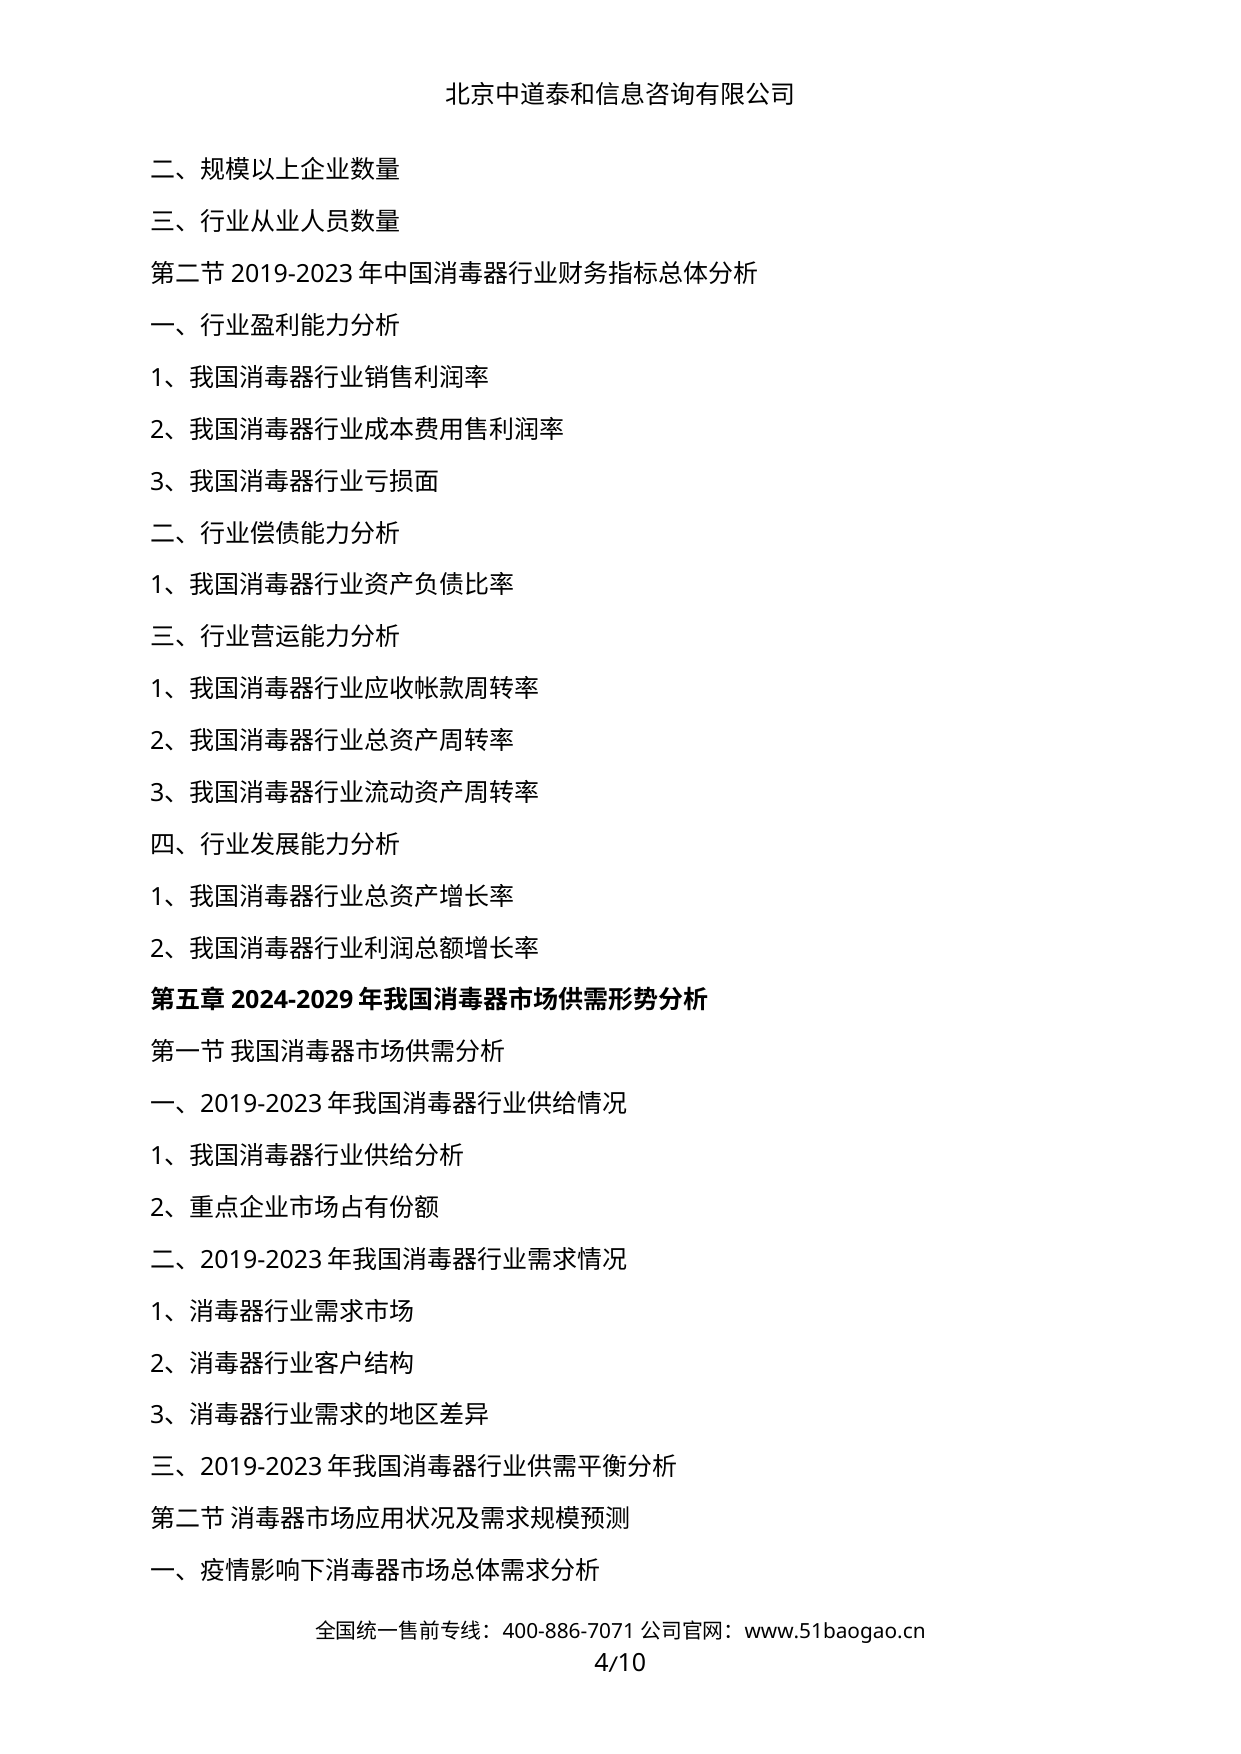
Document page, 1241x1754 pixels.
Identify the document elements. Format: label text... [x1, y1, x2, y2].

text 三、2019-2023年我国消毒器行业供需平衡分析 [150, 1447, 1090, 1483]
text 3、消毒器行业需求的地区差异 [150, 1395, 1090, 1431]
text 三、行业从业人员数量 [150, 202, 1090, 238]
text 2、我国消毒器行业利润总额增长率 [150, 928, 1090, 964]
text 二、2019-2023年我国消毒器行业需求情况 [150, 1239, 1090, 1276]
text 二、行业偿债能力分析 [150, 513, 1090, 549]
text 2、消毒器行业客户结构 [150, 1343, 1090, 1379]
text 第五章 2024-2029年我国消毒器市场供需形势分析 [150, 980, 1090, 1016]
text 一、疫情影响下消毒器市场总体需求分析 [150, 1551, 1090, 1587]
text 第一节 我国消毒器市场供需分析 [150, 1032, 1090, 1068]
text 2、我国消毒器行业总资产周转率 [150, 721, 1090, 757]
text 第二节 2019-2023年中国消毒器行业财务指标总体分析 [150, 254, 1090, 290]
text 一、2019-2023年我国消毒器行业供给情况 [150, 1084, 1090, 1120]
text 3、我国消毒器行业亏损面 [150, 461, 1090, 497]
text 1、我国消毒器行业应收帐款周转率 [150, 669, 1090, 705]
text 二、规模以上企业数量 [150, 150, 1090, 186]
text 四、行业发展能力分析 [150, 824, 1090, 861]
text 2、我国消毒器行业成本费用售利润率 [150, 409, 1090, 446]
text 1、我国消毒器行业总资产增长率 [150, 876, 1090, 912]
text 1、我国消毒器行业供给分析 [150, 1136, 1090, 1172]
text 第二节 消毒器市场应用状况及需求规模预测 [150, 1499, 1090, 1535]
text 3、我国消毒器行业流动资产周转率 [150, 772, 1090, 809]
text 1、消毒器行业需求市场 [150, 1291, 1090, 1327]
text 一、行业盈利能力分析 [150, 306, 1090, 342]
text 1、我国消毒器行业资产负债比率 [150, 565, 1090, 601]
text 1、我国消毒器行业销售利润率 [150, 357, 1090, 394]
text 2、重点企业市场占有份额 [150, 1187, 1090, 1224]
text 三、行业营运能力分析 [150, 617, 1090, 653]
